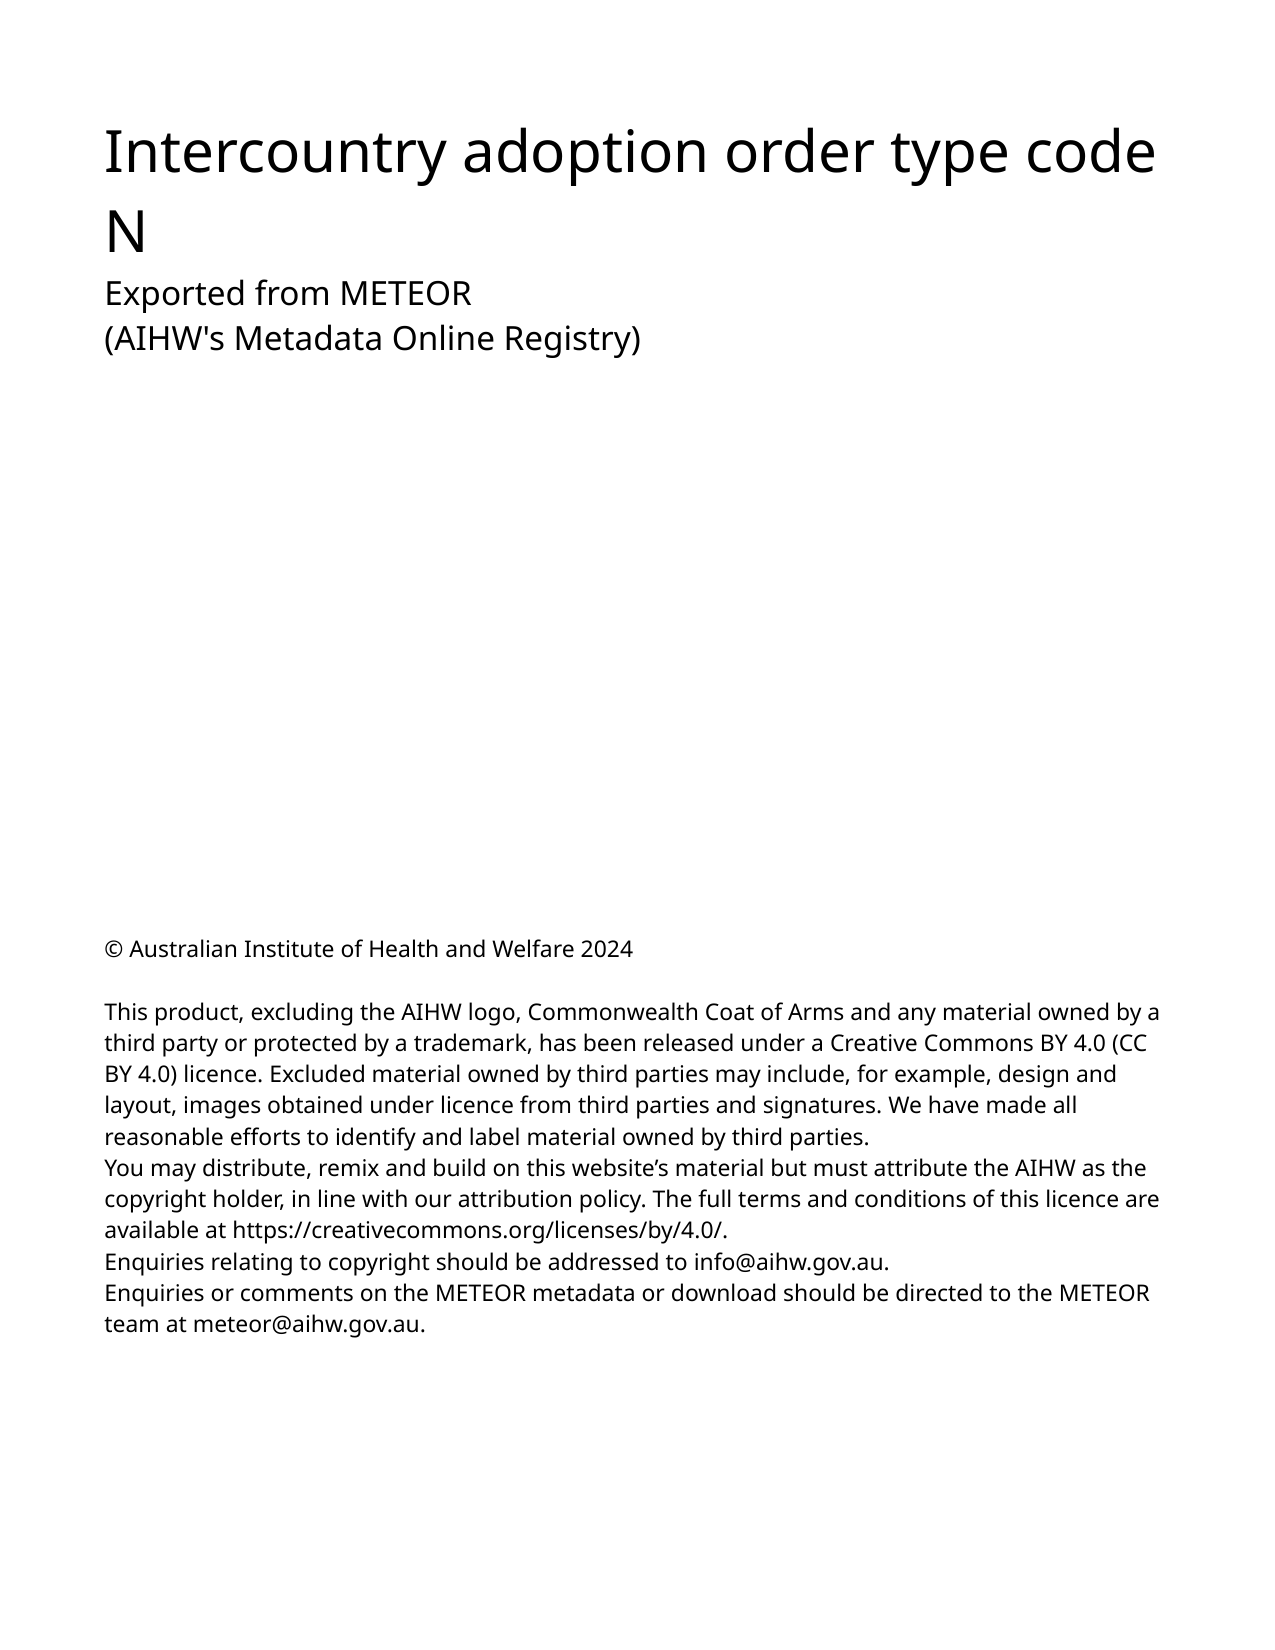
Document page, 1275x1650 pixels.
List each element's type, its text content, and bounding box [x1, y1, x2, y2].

subtitle Exported from METEOR [104, 269, 1171, 315]
text This product, excluding the AIHW logo, Commonwealth Coat of Arms and any material owned by a third party or protected by a trademark, has been released under a Creative Commons BY 4.0 (CC BY 4.0) licence. Excluded material owned by third parties may include, for example, design and layout, images obtained under licence from third parties and signatures. We have made all reasonable efforts to identify and label material owned by third parties. [104, 996, 1171, 1152]
text Enquiries or comments on the METEOR metadata or download should be directed to the METEOR team at meteor@aihw.gov.au. [104, 1277, 1171, 1339]
text You may distribute, remix and build on this website’s material but must attribute the AIHW as the copyright holder, in line with our attribution policy. The full terms and conditions of this licence are available at https://creativecommons.org/licenses/by/4.0/. [104, 1152, 1171, 1246]
text Enquiries relating to copyright should be addressed to info@aihw.gov.au. [104, 1246, 1171, 1277]
title Intercountry adoption order type code N [104, 110, 1171, 269]
text © Australian Institute of Health and Welfare 2024 [104, 933, 1171, 964]
subtitle (AIHW's Metadata Online Registry) [104, 315, 1171, 360]
